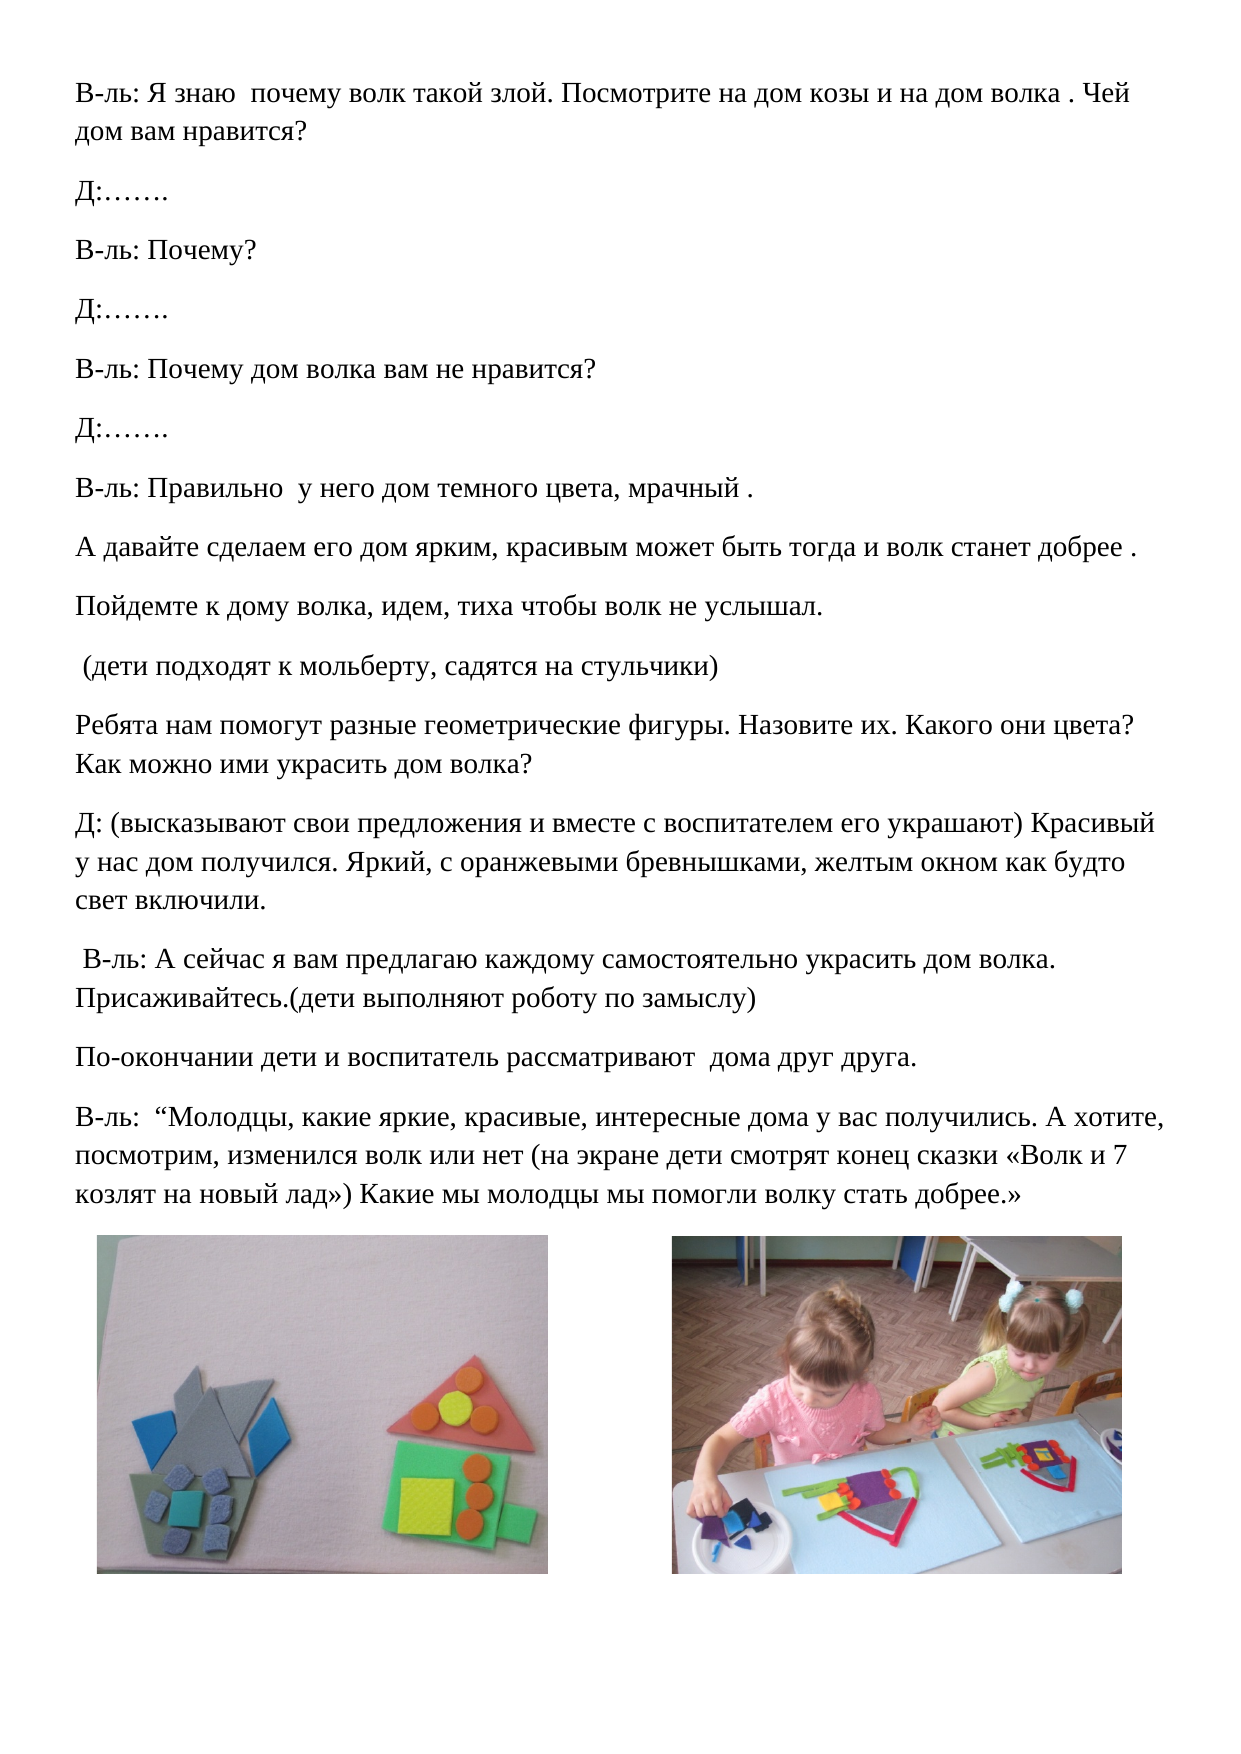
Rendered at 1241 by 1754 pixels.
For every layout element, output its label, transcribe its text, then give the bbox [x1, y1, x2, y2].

text По-окончании дети и воспитатель рассматривают дома друг друга. [75, 1039, 1165, 1073]
picture [96, 1235, 548, 1574]
text Д:……. [75, 410, 1165, 444]
text А давайте сделаем его дом ярким, красивым может быть тогда и волк станет добрее . [75, 529, 1165, 563]
text Пойдемте к дому волка, идем, тиха чтобы волк не услышал. [75, 588, 1165, 622]
text Д:……. [75, 173, 1165, 206]
picture [671, 1236, 1122, 1574]
text В-ль: Почему? [75, 232, 1165, 266]
text В-ль: “Молодцы, какие яркие, красивые, интересные дома у вас получились. А хотите, посмотрим, изменился волк или нет (на экране дети смотрят конец сказки «Волк и 7 козлят на новый лад») Какие мы молодцы мы помогли волку стать добрее.» [75, 1099, 1165, 1209]
text В-ль: Почему дом волка вам не нравится? [75, 351, 1165, 384]
text В-ль: А сейчас я вам предлагаю каждому самостоятельно украсить дом волка. Присаживайтесь.(дети выполняют роботу по замыслу) [75, 942, 1165, 1014]
text (дети подходят к мольберту, садятся на стульчики) [75, 648, 1165, 681]
text В-ль: Я знаю почему волк такой злой. Посмотрите на дом козы и на дом волка . Чей дом вам нравится? [75, 75, 1165, 147]
text Ребята нам помогут разные геометрические фигуры. Назовите их. Какого они цвета? Как можно ими украсить дом волка? [75, 707, 1165, 779]
text Д: (высказывают свои предложения и вместе с воспитателем его украшают) Красивый у нас дом получился. Яркий, с оранжевыми бревнышками, желтым окном как будто свет включили. [75, 805, 1165, 916]
text В-ль: Правильно у него дом темного цвета, мрачный . [75, 470, 1165, 503]
text Д:……. [75, 292, 1165, 325]
